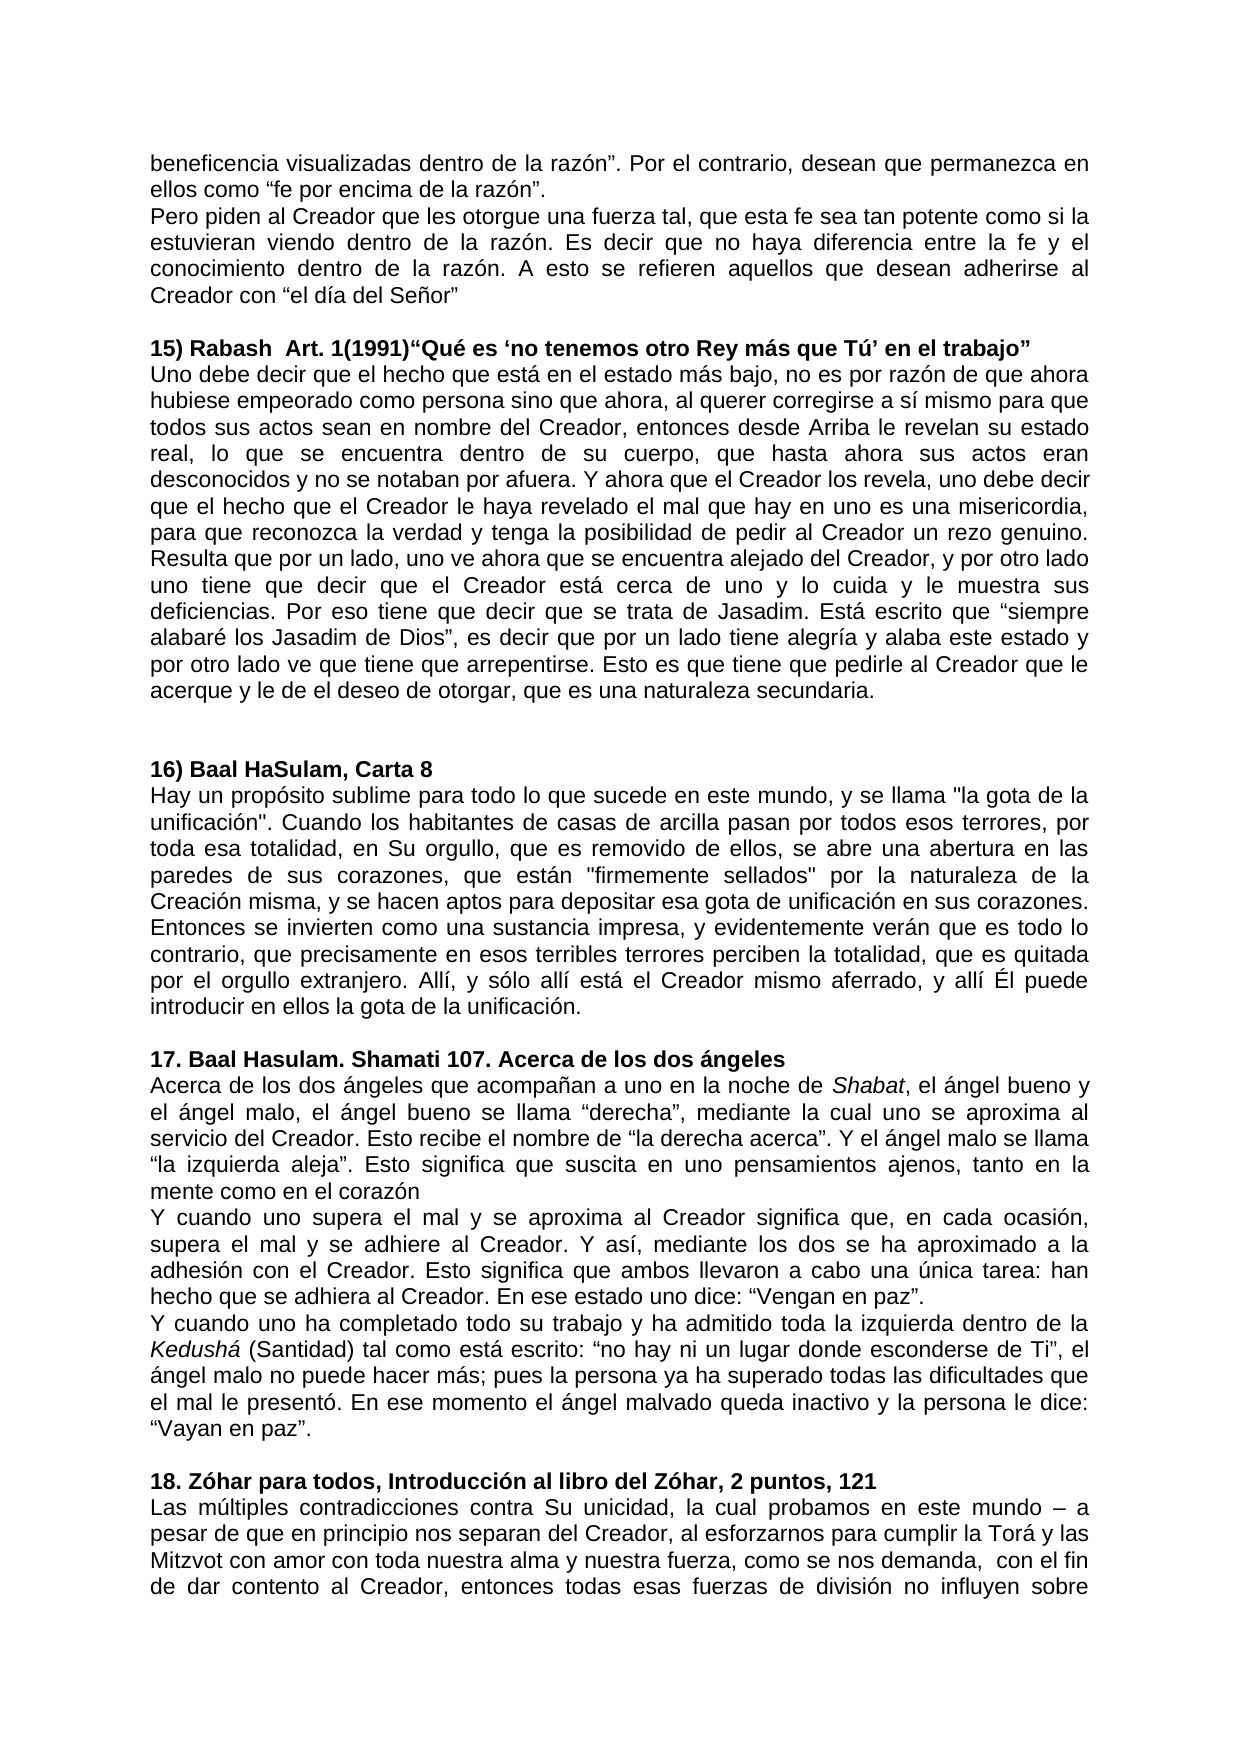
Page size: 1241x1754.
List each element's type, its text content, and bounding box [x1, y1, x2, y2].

text Uno debe decir que el hecho que está en el estado más bajo, no es por razón de que ahora hubiese empeorado como persona sino que ahora, al querer corregirse a sí mismo para que todos sus actos sean en nombre del Creador, entonces desde Arriba le revelan su estado real, lo que se encuentra dentro de su cuerpo, que hasta ahora sus actos eran desconocidos y no se notaban por afuera. Y ahora que el Creador los revela, uno debe decir que el hecho que el Creador le haya revelado el mal que hay en uno es una misericordia, para que reconozca la verdad y tenga la posibilidad de pedir al Creador un rezo genuino. Resulta que por un lado, uno ve ahora que se encuentra alejado del Creador, y por otro lado uno tiene que decir que el Creador está cerca de uno y lo cuida y le muestra sus deficiencias. Por eso tiene que decir que se trata de Jasadim. Está escrito que “siempre alabaré los Jasadim de Dios”, es decir que por un lado tiene alegría y alaba este estado y por otro lado ve que tiene que arrepentirse. Esto es que tiene que pedirle al Creador que le acerque y le de el deseo de otorgar, que es una naturaleza secundaria. [150, 361, 1090, 703]
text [150, 150, 1090, 203]
text Acerca de los dos ángeles que acompañan a uno en la noche de Shabat, el ángel bueno y el ángel malo, el ángel bueno se llama “derecha”, mediante la cual uno se aproxima al servicio del Creador. Esto recibe el nombre de “la derecha acerca”. Y el ángel malo se llama “la izquierda aleja”. Esto significa que suscita en uno pensamientos ajenos, tanto en la mente como en el corazón [150, 1072, 1090, 1204]
text Y cuando uno ha completado todo su trabajo y ha admitido toda la izquierda dentro de la Kedushá (Santidad) tal como está escrito: “no hay ni un lugar donde esconderse de Ti”, el ángel malo no puede hacer más; pues la persona ya ha superado todas las dificultades que el mal le presentó. En ese momento el ángel malvado queda inactivo y la persona le dice: “Vayan en paz”. [150, 1309, 1090, 1441]
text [150, 1494, 1090, 1599]
text Y cuando uno supera el mal y se aproxima al Creador significa que, en cada ocasión, supera el mal y se adhiere al Creador. Y así, mediante los dos se ha aproximado a la adhesión con el Creador. Esto significa que ambos llevaron a cabo una única tarea: han hecho que se adhiera al Creador. En ese estado uno dice: “Vengan en paz”. [150, 1204, 1090, 1309]
text 16) Baal HaSulam, Carta 8 [150, 756, 1090, 782]
text Pero piden al Creador que les otorgue una fuerza tal, que esta fe sea tan potente como si la estuvieran viendo dentro de la razón. Es decir que no haya diferencia entre la fe y el conocimiento dentro de la razón. A esto se refieren aquellos que desean adherirse al Creador con “el día del Señor” [150, 203, 1090, 308]
text 18. Zóhar para todos, Introducción al libro del Zóhar, 2 puntos, 121 [150, 1468, 1090, 1494]
text 15) Rabash Art. 1(1991)“Qué es ‘no tenemos otro Rey más que Tú’ en el trabajo” [150, 334, 1090, 361]
text 17. Baal Hasulam. Shamati 107. Acerca de los dos ángeles [150, 1046, 1090, 1072]
text Hay un propósito sublime para todo lo que sucede en este mundo, y se llama "la gota de la unificación". Cuando los habitantes de casas de arcilla pasan por todos esos terrores, por toda esa totalidad, en Su orgullo, que es removido de ellos, se abre una abertura en las paredes de sus corazones, que están "firmemente sellados" por la naturaleza de la Creación misma, y se hacen aptos para depositar esa gota de unificación en sus corazones. Entonces se invierten como una sustancia impresa, y evidentemente verán que es todo lo contrario, que precisamente en esos terribles terrores perciben la totalidad, que es quitada por el orgullo extranjero. Allí, y sólo allí está el Creador mismo aferrado, y allí Él puede introducir en ellos la gota de la unificación. [150, 782, 1090, 1020]
